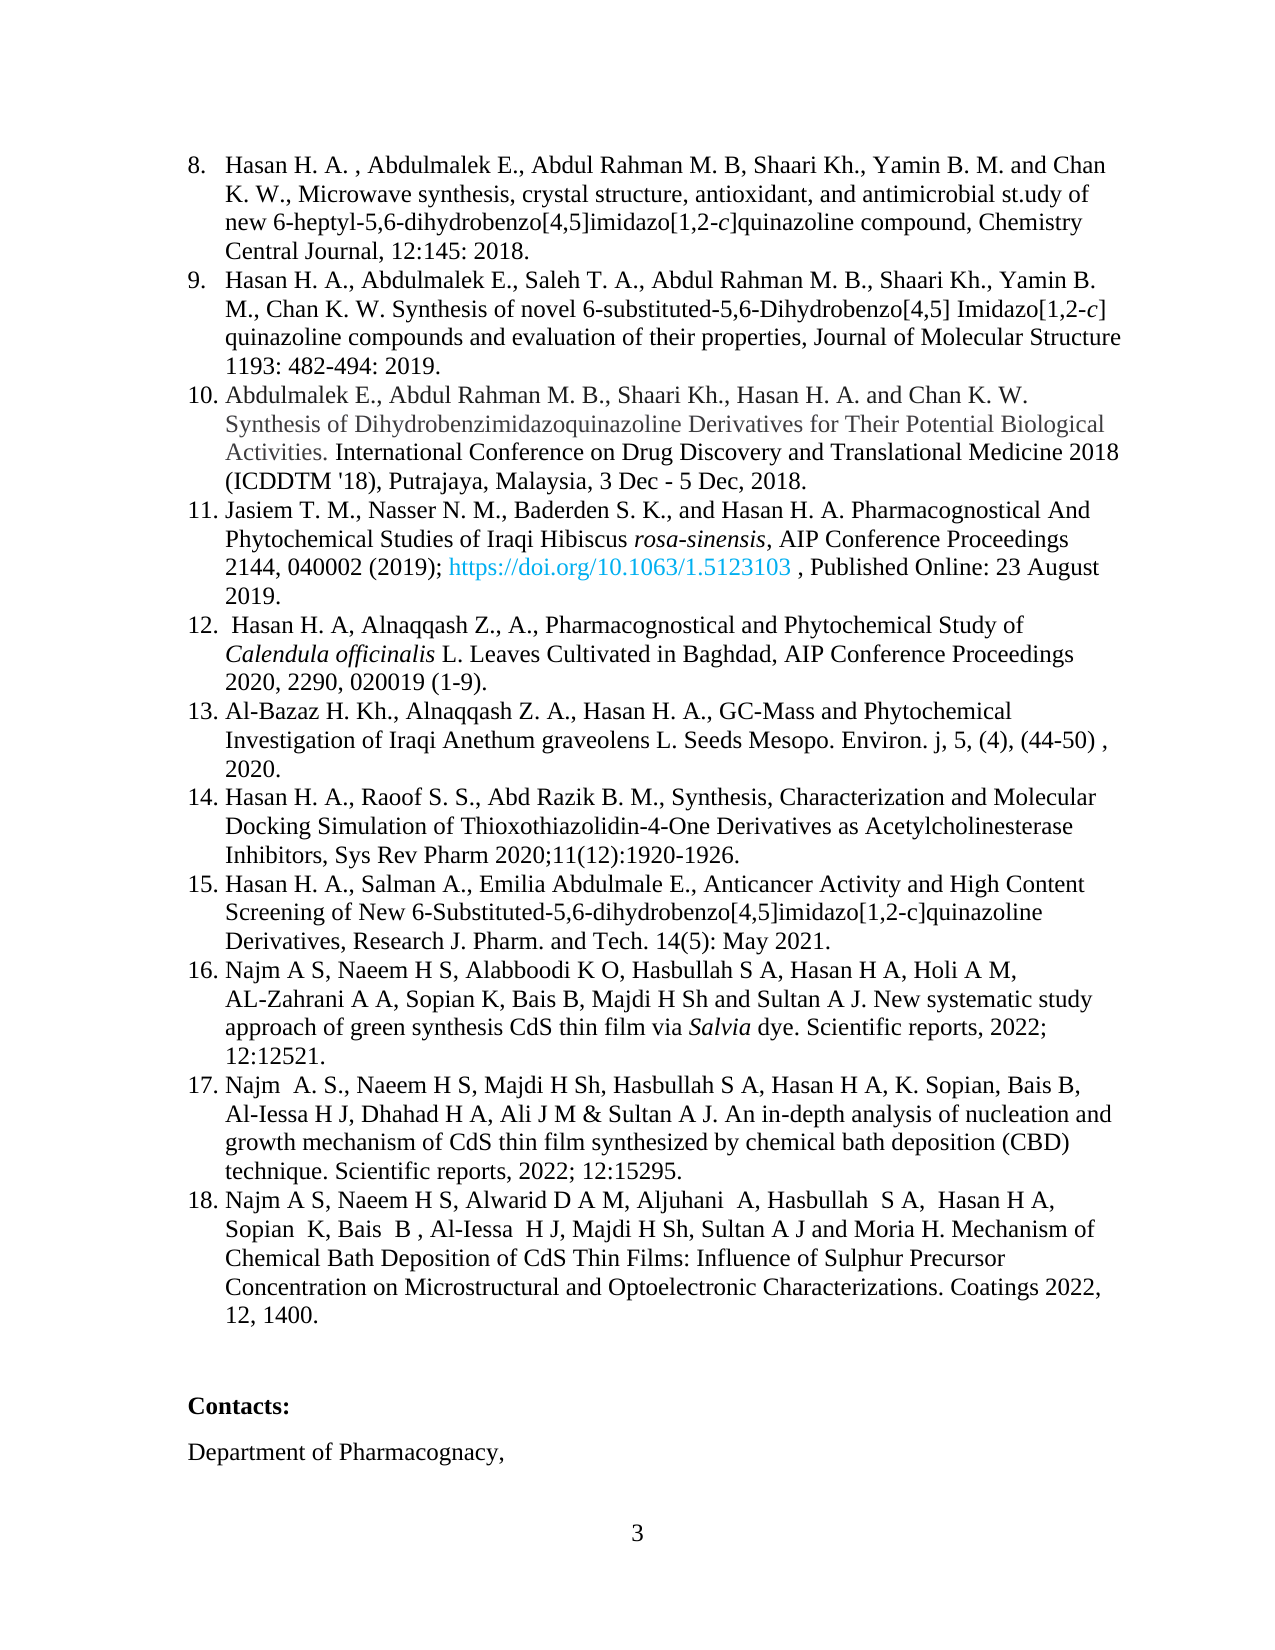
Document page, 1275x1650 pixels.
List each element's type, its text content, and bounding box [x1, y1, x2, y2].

list Hasan H. A., Abdulmalek E., Saleh T. A., Abdul Rahman M. B., Shaari Kh., Yamin B. M., Chan K. W. Synthesis of novel 6-substituted-5,6-Dihydrobenzo[4,5] Imidazo[1,2-c] quinazoline compounds and evaluation of their properties, Journal of Molecular Structure 1193: 482-494: 2019. [187, 265, 1125, 380]
text Department of Pharmacognacy, [187, 1437, 1125, 1465]
list Najm A S, Naeem H S, Alabboodi K O, Hasbullah S A, Hasan H A, Holi A M, AL‑Zahrani A A, Sopian K, Bais B, Majdi H Sh and Sultan A J. New systematic study approach of green synthesis CdS thin film via Salvia dye. Scientific reports, 2022; 12:12521. [187, 955, 1125, 1070]
list Najm A S, Naeem H S, Alwarid D A M, Aljuhani A, Hasbullah S A, Hasan H A, Sopian K, Bais B , Al-Iessa H J, Majdi H Sh, Sultan A J and Moria H. Mechanism of Chemical Bath Deposition of CdS Thin Films: Influence of Sulphur Precursor Concentration on Microstructural and Optoelectronic Characterizations. Coatings 2022, 12, 1400. [187, 1185, 1125, 1329]
list Najm A. S., Naeem H S, Majdi H Sh, Hasbullah S A, Hasan H A, K. Sopian, Bais B, Al‑Iessa H J, Dhahad H A, Ali J M & Sultan A J. An in‑depth analysis of nucleation and growth mechanism of CdS thin film synthesized by chemical bath deposition (CBD) technique. Scientific reports, 2022; 12:15295. [187, 1070, 1125, 1185]
list Hasan H. A., Raoof S. S., Abd Razik B. M., Synthesis, Characterization and Molecular Docking Simulation of Thioxothiazolidin-4-One Derivatives as Acetylcholinesterase Inhibitors, Sys Rev Pharm 2020;11(12):1920-1926. [187, 782, 1125, 869]
list Jasiem T. M., Nasser N. M., Baderden S. K., and Hasan H. A. Pharmacognostical And Phytochemical Studies of Iraqi Hibiscus rosa-sinensis, AIP Conference Proceedings 2144, 040002 (2019); https://doi.org/10.1063/1.5123103 , Published Online: 23 August 2019. [187, 495, 1125, 610]
list Hasan H. A, Alnaqqash Z., A., Pharmacognostical and Phytochemical Study of Calendula officinalis L. Leaves Cultivated in Baghdad, AIP Conference Proceedings 2020, 2290, 020019 (1-9). [187, 610, 1125, 696]
list Hasan H. A., Salman A., Emilia Abdulmale E., Anticancer Activity and High Content Screening of New 6-Substituted-5,6-dihydrobenzo[4,5]imidazo[1,2-c]quinazoline Derivatives, Research J. Pharm. and Tech. 14(5): May 2021. [187, 869, 1125, 955]
list Hasan H. A. , Abdulmalek E., Abdul Rahman M. B, Shaari Kh., Yamin B. M. and Chan K. W., Microwave synthesis, crystal structure, antioxidant, and antimicrobial st.udy of new 6‑heptyl‑5,6‑dihydrobenzo[4,5]imidazo[1,2‑c]quinazoline compound, Chemistry Central Journal, 12:145: 2018. [187, 150, 1125, 265]
list Abdulmalek E., Abdul Rahman M. B., Shaari Kh., Hasan H. A. and Chan K. W. Synthesis of Dihydrobenzimidazoquinazoline Derivatives for Their Potential Biological Activities. International Conference on Drug Discovery and Translational Medicine 2018 (ICDDTM '18), Putrajaya, Malaysia, 3 Dec - 5 Dec, 2018. [187, 380, 1125, 495]
text Contacts: [187, 1391, 1125, 1420]
list Al-Bazaz H. Kh., Alnaqqash Z. A., Hasan H. A., GC-Mass and Phytochemical Investigation of Iraqi Anethum graveolens L. Seeds Mesopo. Environ. j, 5, (4), (44-50) , 2020. [187, 696, 1125, 782]
